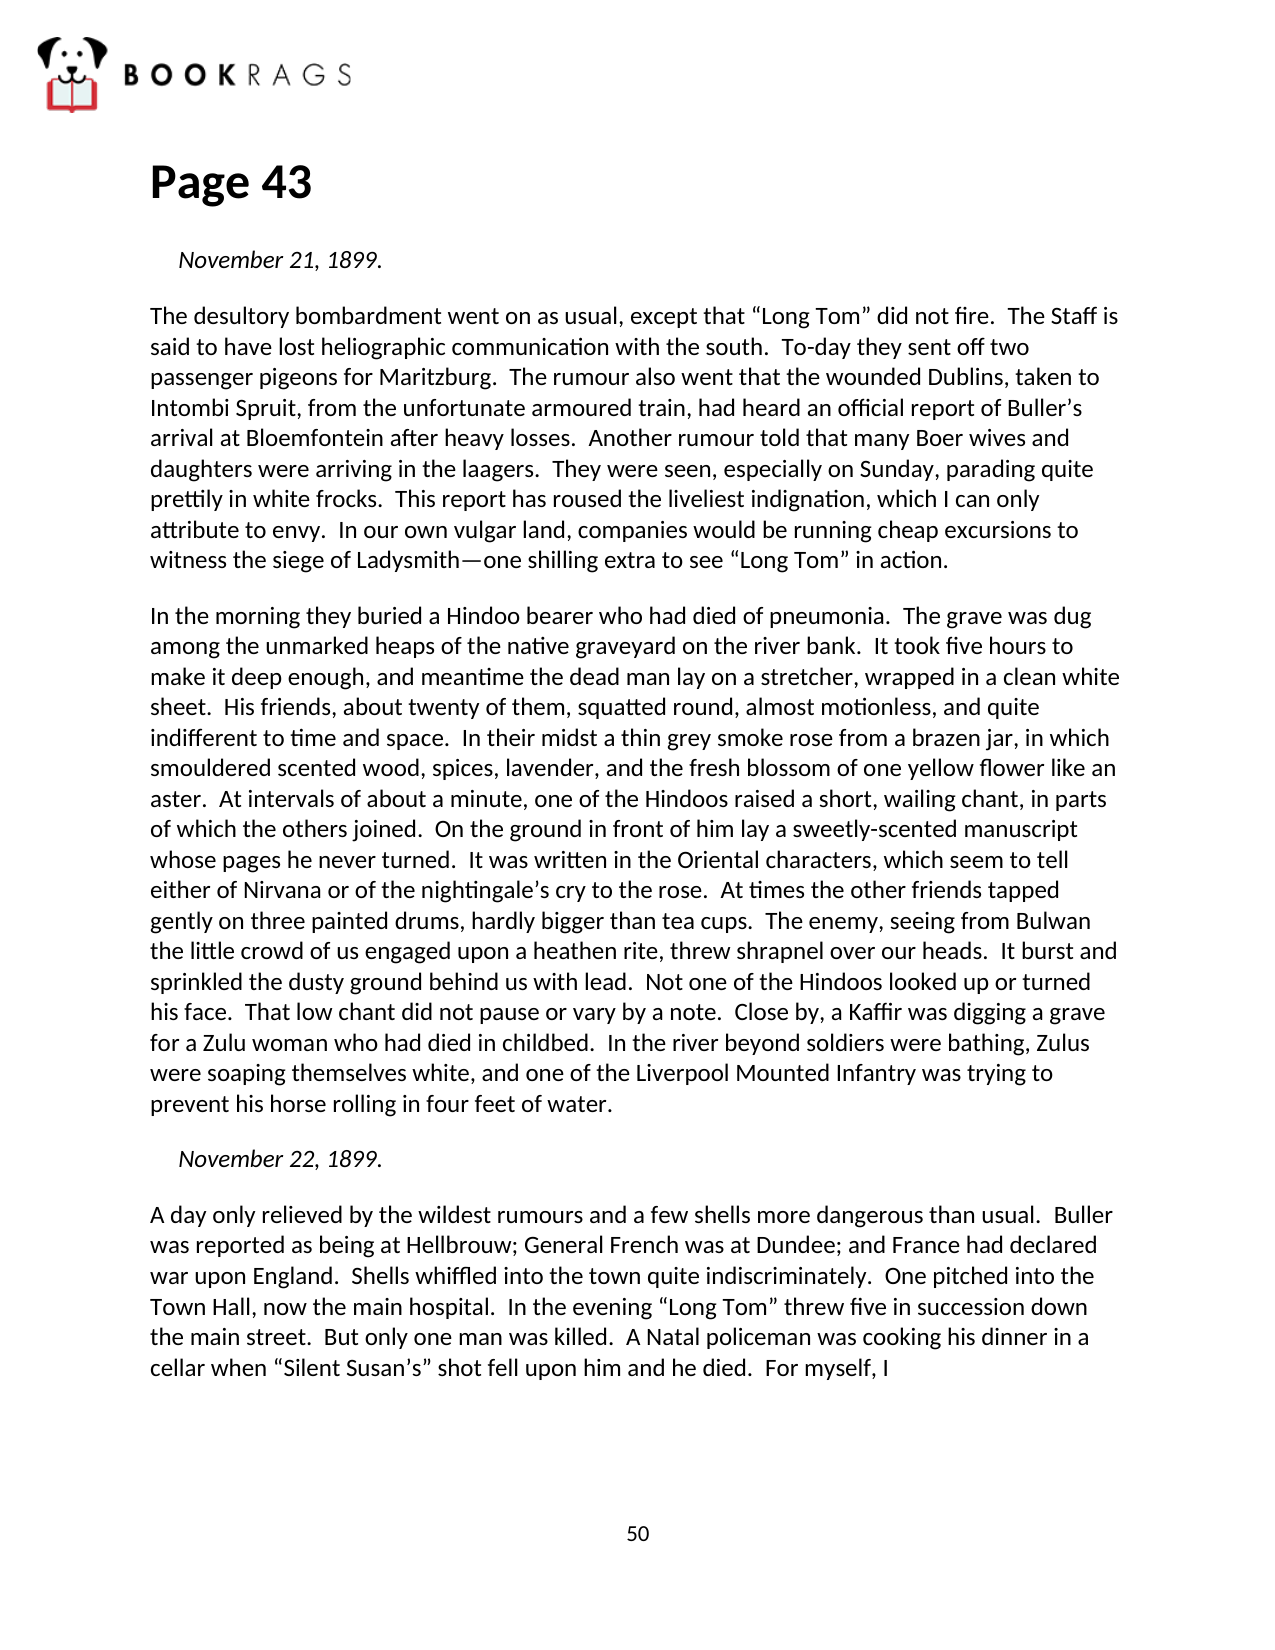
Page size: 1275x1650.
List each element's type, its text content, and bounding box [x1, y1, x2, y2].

text The desultory bombardment went on as usual, except that “Long Tom” did not fire. The Staff is said to have lost heliographic communication with the south. To-day they sent off two passenger pigeons for Maritzburg. The rumour also went that the wounded Dublins, taken to Intombi Spruit, from the unfortunate armoured train, had heard an official report of Buller’s arrival at Bloemfontein after heavy losses. Another rumour told that many Boer wives and daughters were arriving in the laagers. They were seen, especially on Sunday, parading quite prettily in white frocks. This report has roused the liveliest indignation, which I can only attribute to envy. In our own vulgar land, companies would be running cheap excursions to witness the siege of Ladysmith—­one shilling extra to see “Long Tom” in action. [150, 300, 1125, 575]
text In the morning they buried a Hindoo bearer who had died of pneumonia. The grave was dug among the unmarked heaps of the native graveyard on the river bank. It took five hours to make it deep enough, and meantime the dead man lay on a stretcher, wrapped in a clean white sheet. His friends, about twenty of them, squatted round, almost motionless, and quite indifferent to time and space. In their midst a thin grey smoke rose from a brazen jar, in which smouldered scented wood, spices, lavender, and the fresh blossom of one yellow flower like an aster. At intervals of about a minute, one of the Hindoos raised a short, wailing chant, in parts of which the others joined. On the ground in front of him lay a sweetly-scented manuscript whose pages he never turned. It was written in the Oriental characters, which seem to tell either of Nirvana or of the nightingale’s cry to the rose. At times the other friends tapped gently on three painted drums, hardly bigger than tea cups. The enemy, seeing from Bulwan the little crowd of us engaged upon a heathen rite, threw shrapnel over our heads. It burst and sprinkled the dusty ground behind us with lead. Not one of the Hindoos looked up or turned his face. That low chant did not pause or vary by a note. Close by, a Kaffir was digging a grave for a Zulu woman who had died in childbed. In the river beyond soldiers were bathing, Zulus were soaping themselves white, and one of the Liverpool Mounted Infantry was trying to prevent his horse rolling in four feet of water. [150, 600, 1125, 1119]
text November 22, 1899. [150, 1144, 1125, 1174]
picture [37, 37, 351, 113]
text Page 43 [150, 150, 1125, 211]
text A day only relieved by the wildest rumours and a few shells more dangerous than usual. Buller was reported as being at Hellbrouw; General French was at Dundee; and France had declared war upon England. Shells whiffled into the town quite indiscriminately. One pitched into the Town Hall, now the main hospital. In the evening “Long Tom” threw five in succession down the main street. But only one man was killed. A Natal policeman was cooking his dinner in a cellar when “Silent Susan’s” shot fell upon him and he died. For myself, I [150, 1199, 1125, 1382]
text November 21, 1899. [150, 244, 1125, 275]
